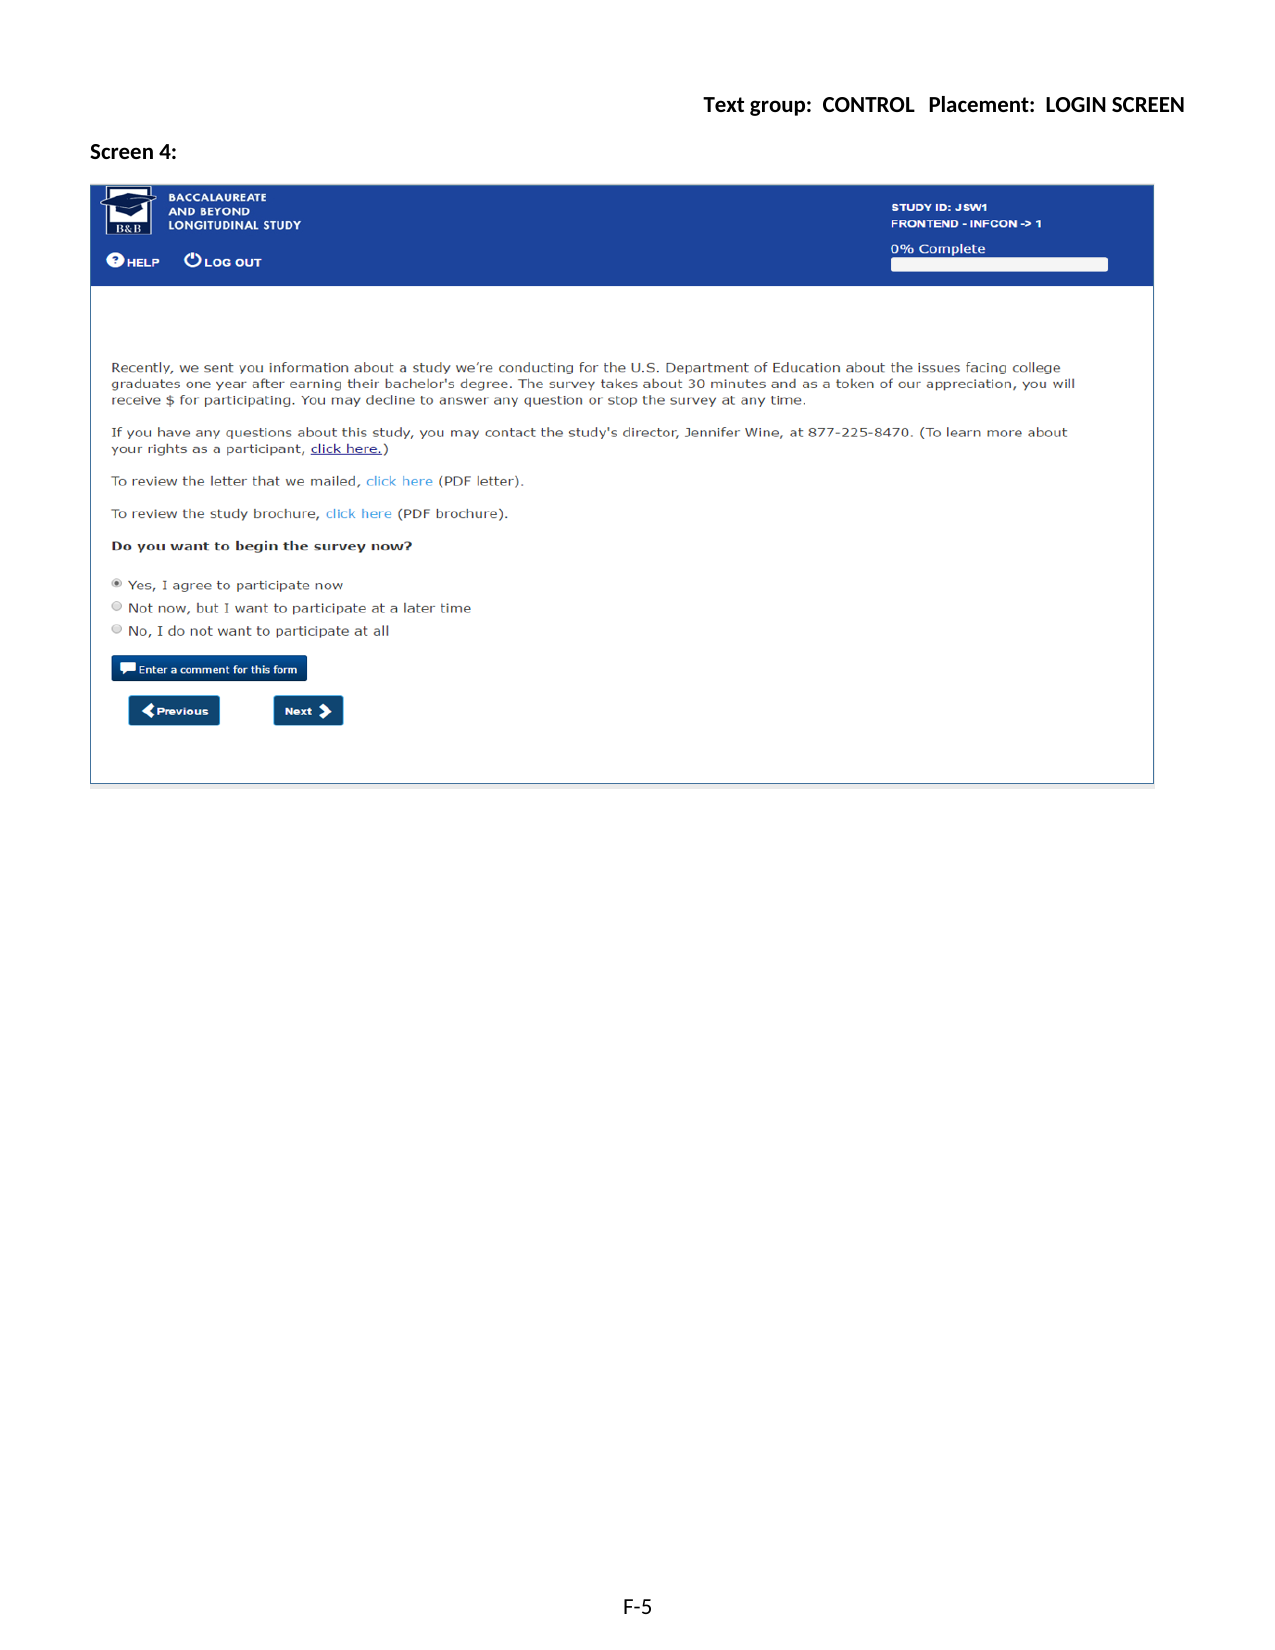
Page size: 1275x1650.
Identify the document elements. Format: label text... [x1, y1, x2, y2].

picture [90, 183, 1155, 789]
text Screen 4: [90, 137, 1185, 165]
text Text group: CONTROL Placement: LOGIN SCREEN [90, 90, 1185, 118]
